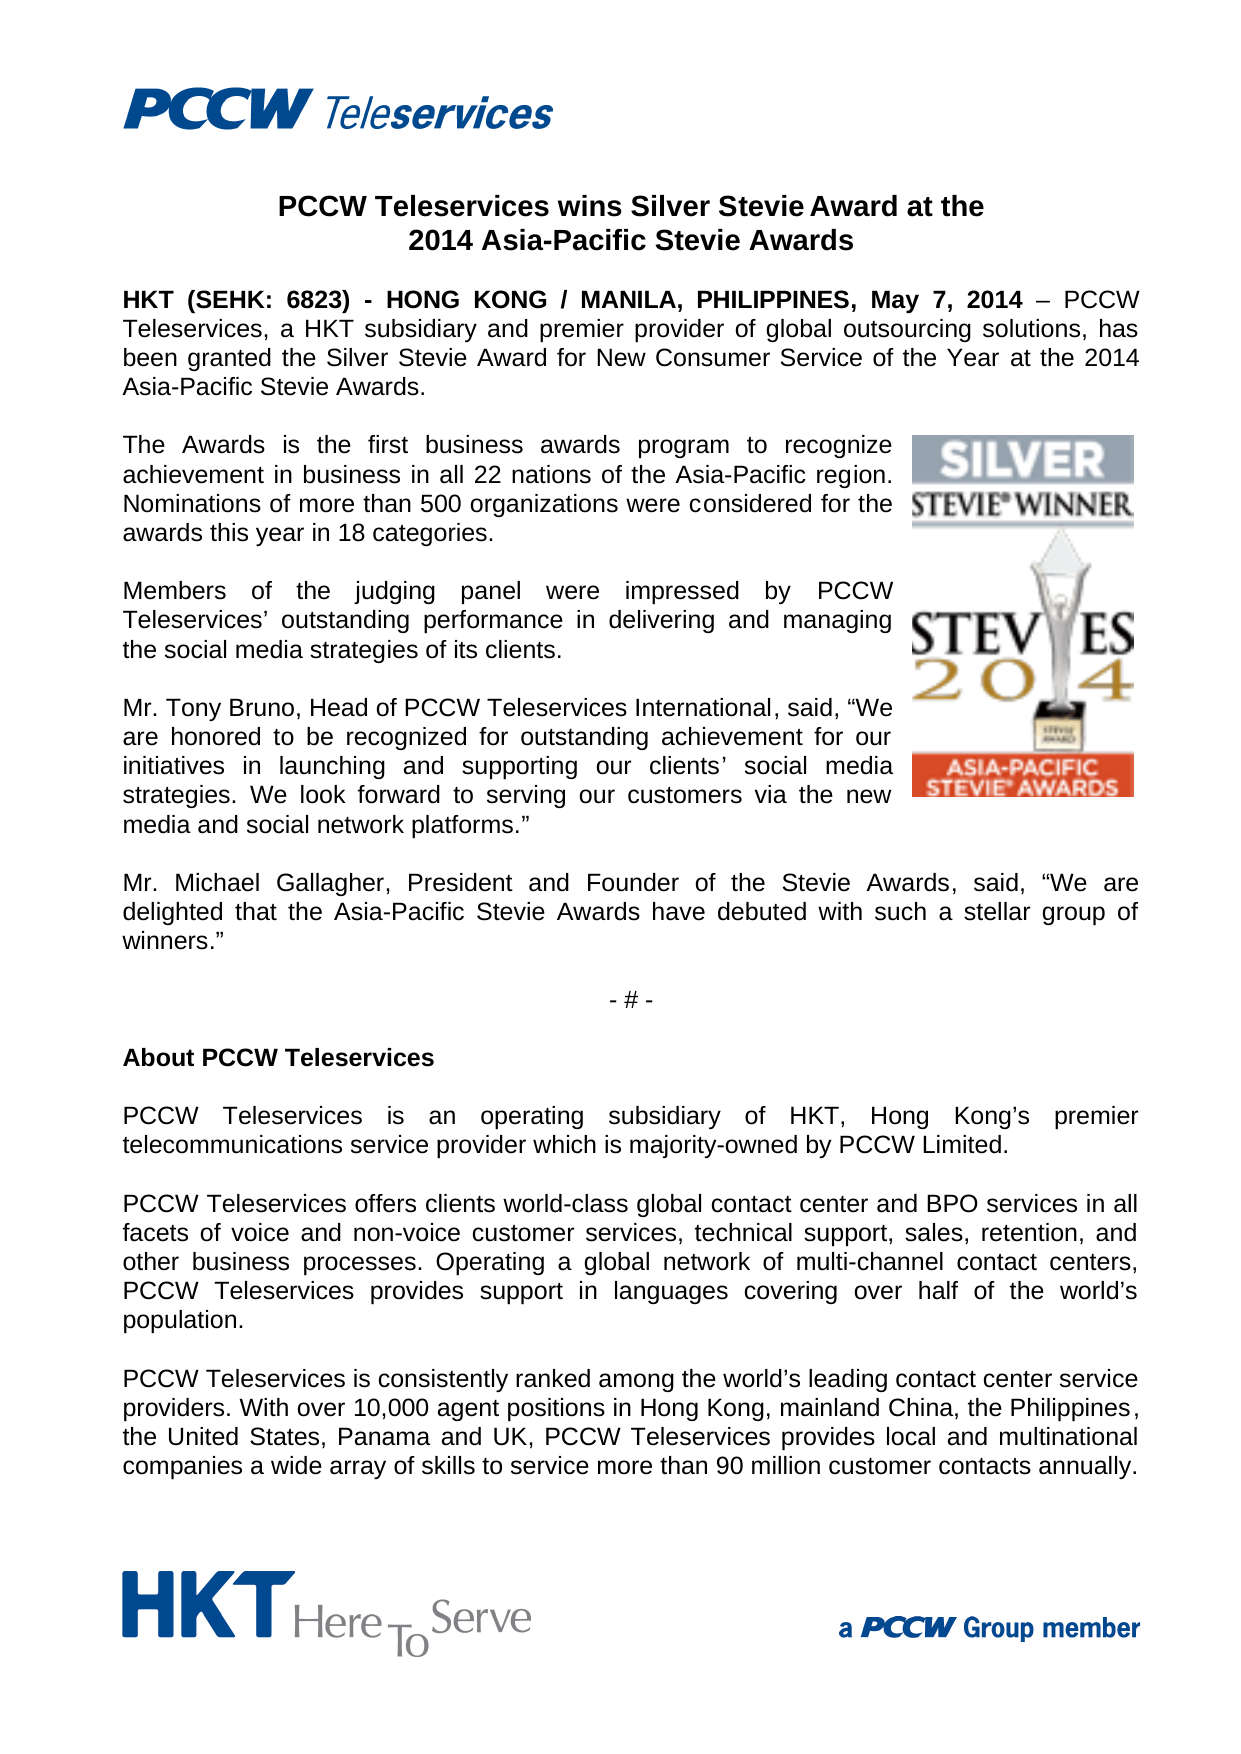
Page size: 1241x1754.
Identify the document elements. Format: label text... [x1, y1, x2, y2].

text Mr. Michael Gallagher, President and Founder of the Stevie Awards, said, “We are delighted that the Asia-Pacific Stevie Awards have debuted with such a stellar group of winners.” [122, 868, 1140, 956]
text HKT (SEHK: 6823) - HONG KONG / MANILA, PHILIPPINES, May 7, 2014 – PCCW Teleservices, a HKT subsidiary and premier provider of global outsourcing solutions, has been granted the Silver Stevie Award for New Consumer Service of the Year at the 2014 Asia-Pacific Stevie Awards. [122, 285, 1140, 401]
text PCCW Teleservices wins Silver Stevie Award at the [122, 189, 1140, 222]
picture [839, 1616, 1141, 1642]
text 2014 Asia-Pacific Stevie Awards [122, 222, 1140, 256]
text PCCW Teleservices is an operating subsidiary of HKT, Hong Kong’s premier telecommunications service provider which is majority-owned by PCCW Limited. [122, 1101, 1140, 1160]
text The Awards is the first business awards program to recognize achievement in business in all 22 nations of the Asia-Pacific region. Nominations of more than 500 organizations were considered for the awards this year in 18 categories. [122, 431, 1140, 547]
picture [912, 435, 1134, 797]
picture [122, 1571, 531, 1657]
text Mr. Tony Bruno, Head of PCCW Teleservices International, said, “We are honored to be recognized for outstanding achievement for our initiatives in launching and supporting our clients’ social media strategies. We look forward to serving our customers via the new media and social network platforms.” [122, 693, 1140, 839]
picture [122, 86, 554, 130]
text About PCCW Teleservices [122, 1043, 1140, 1072]
text PCCW Teleservices offers clients world-class global contact center and BPO services in all facets of voice and non-voice customer services, technical support, sales, retention, and other business processes. Operating a global network of multi-channel contact centers, PCCW Teleservices provides support in languages covering over half of the world’s population. [122, 1189, 1140, 1335]
text Members of the judging panel were impressed by PCCW Teleservices’ outstanding performance in delivering and managing the social media strategies of its clients. [122, 576, 912, 664]
text - # - [122, 985, 1140, 1014]
